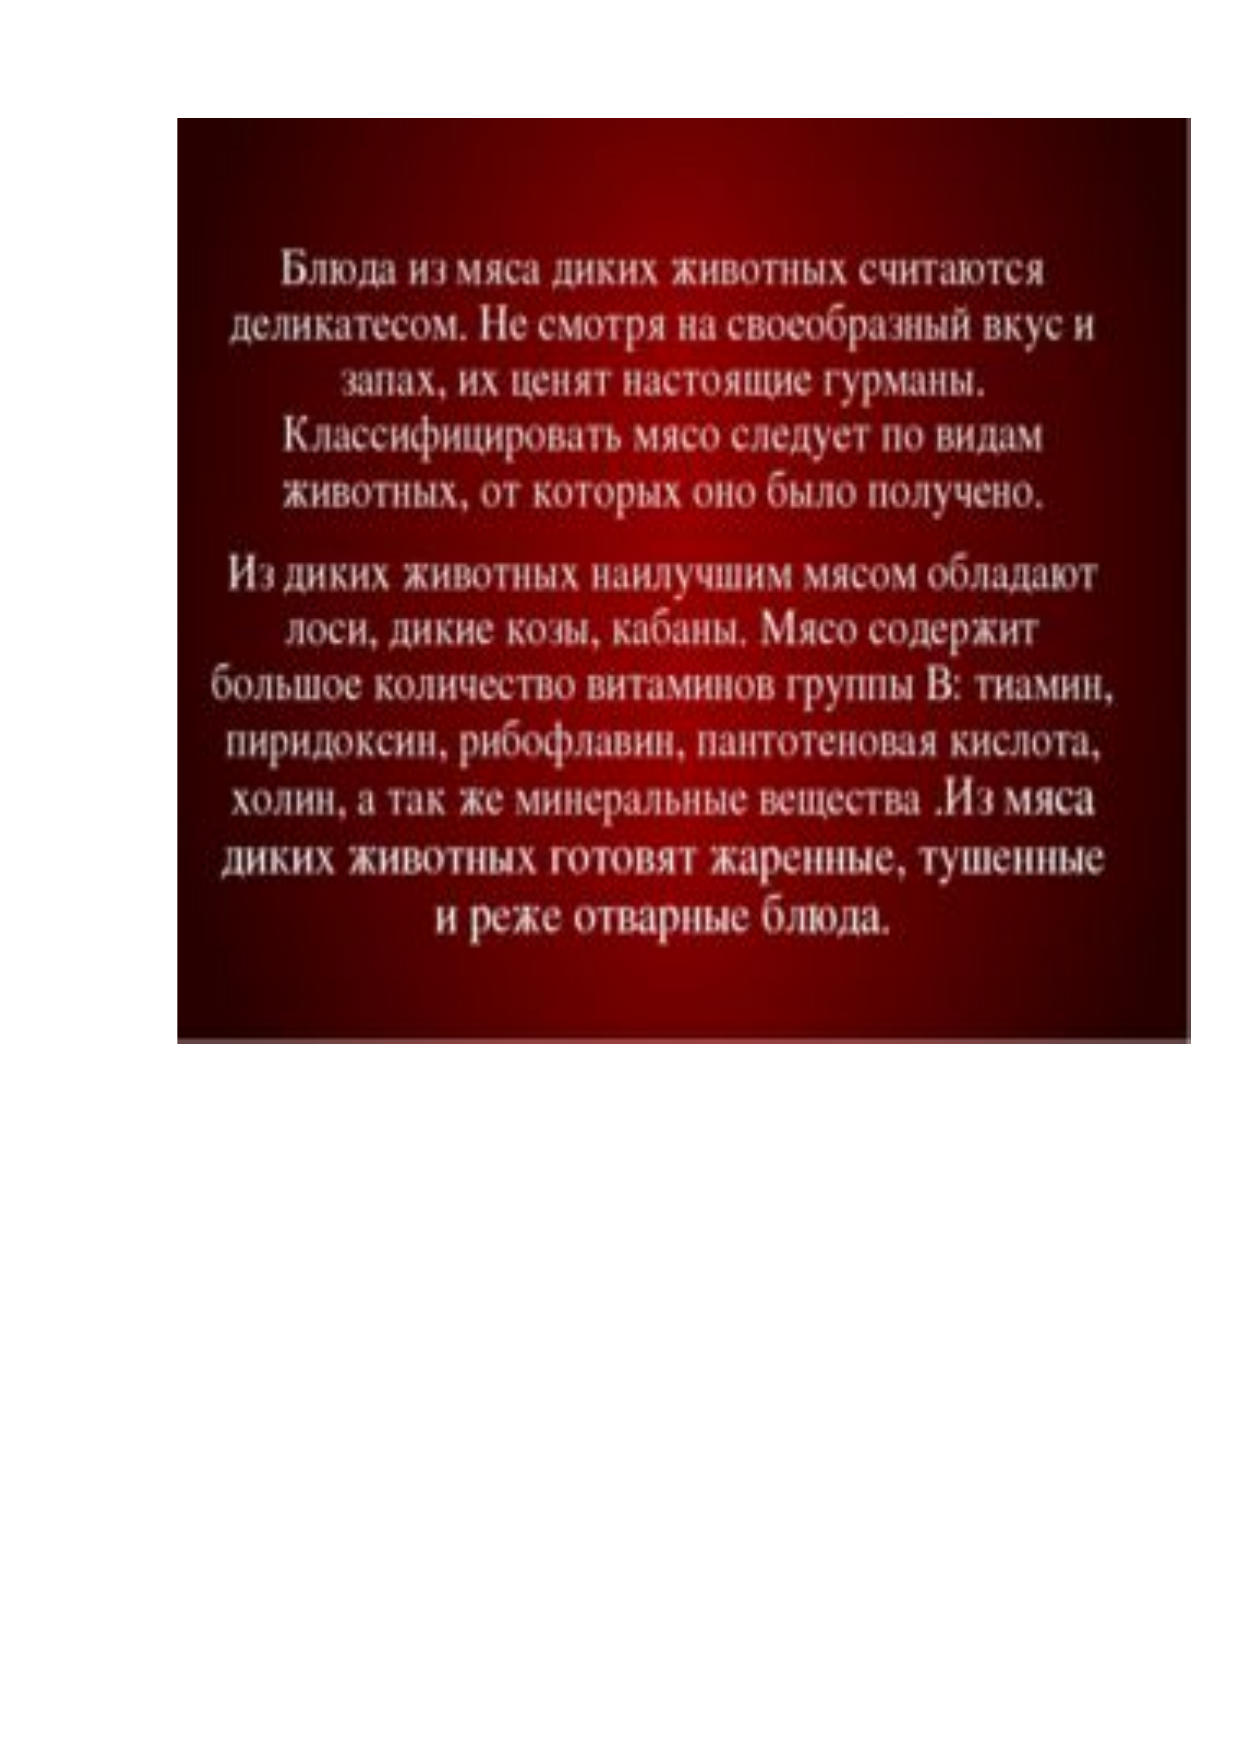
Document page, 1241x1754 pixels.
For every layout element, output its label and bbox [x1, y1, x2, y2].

picture [177, 118, 1191, 1044]
